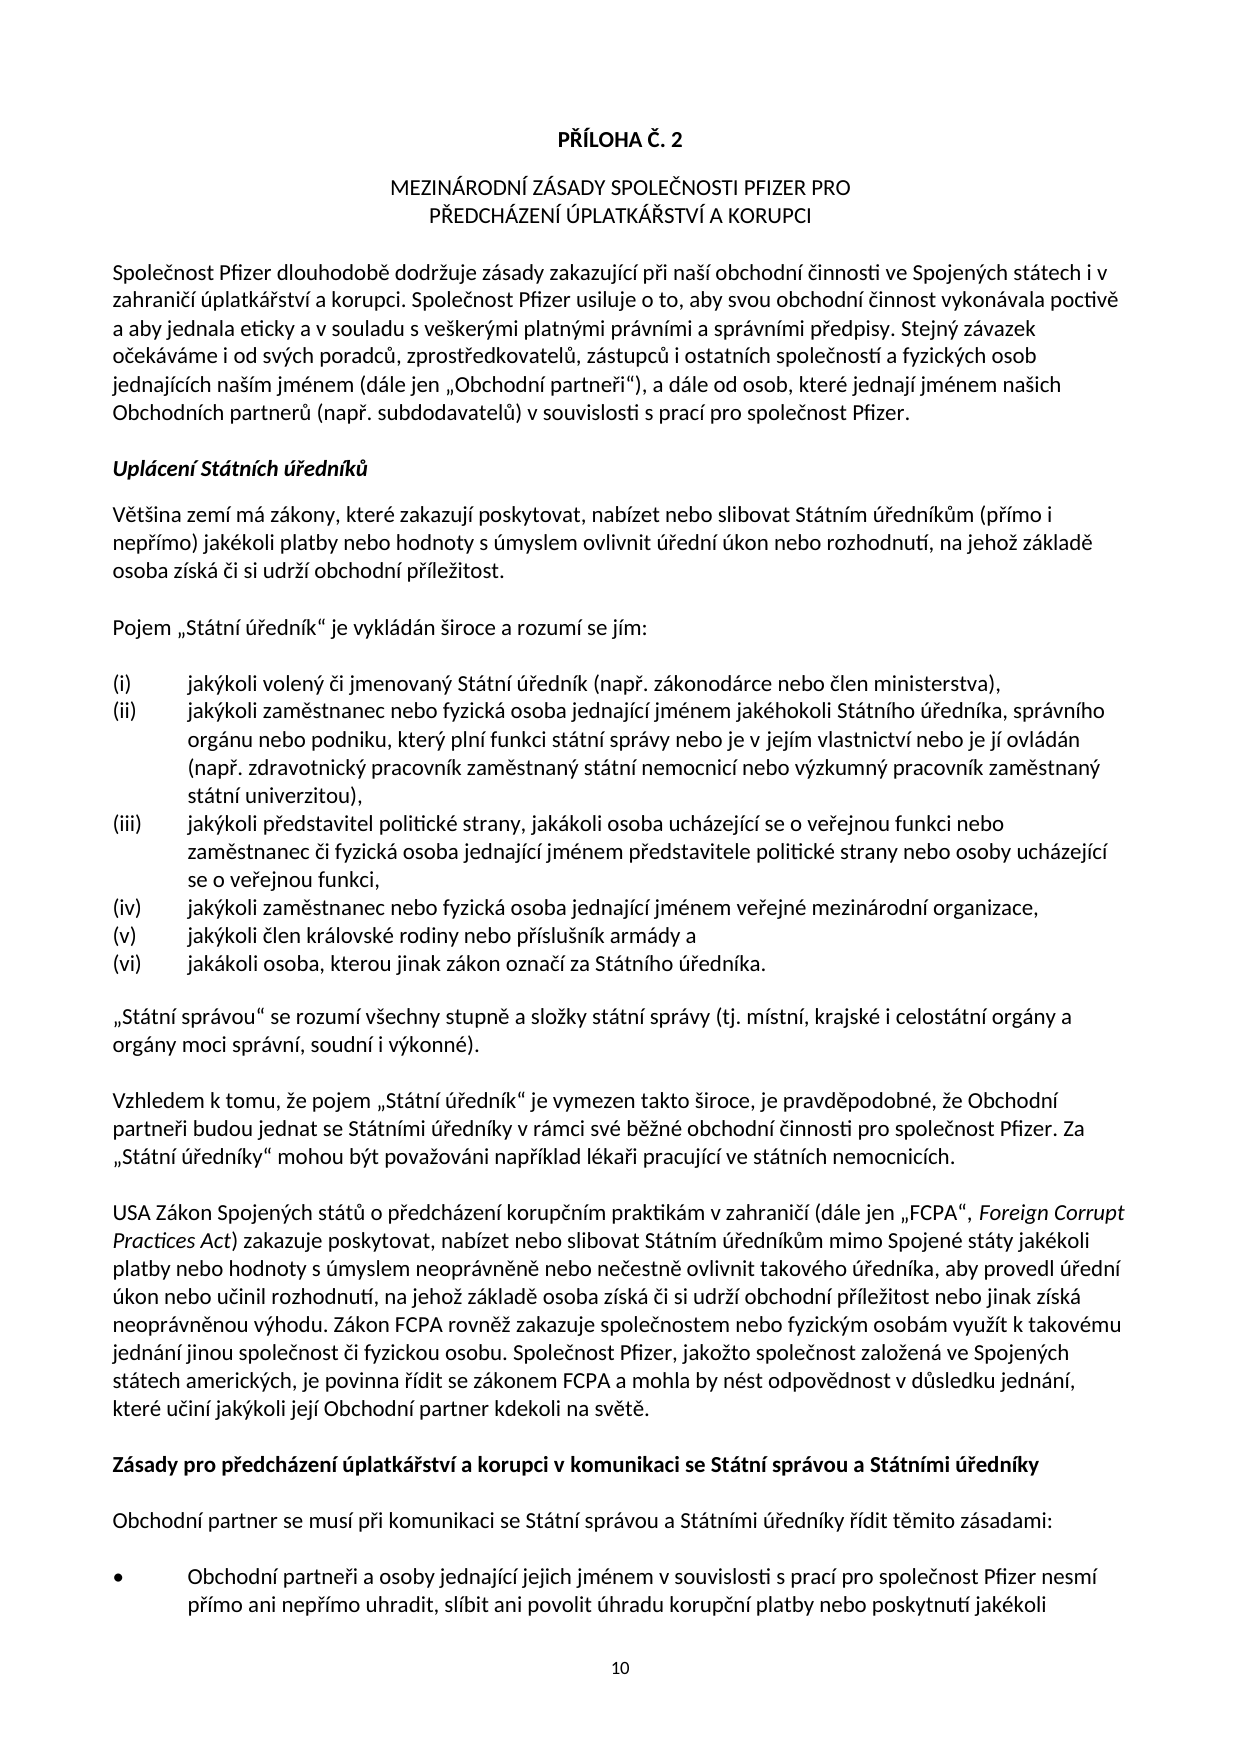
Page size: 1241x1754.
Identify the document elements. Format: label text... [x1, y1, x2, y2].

text Vzhledem k tomu, že pojem „Státní úředník“ je vymezen takto široce, je pravděpodobné, že Obchodní partneři budou jednat se Státními úředníky v rámci své běžné obchodní činnosti pro společnost Pfizer. Za „Státní úředníky“ mohou být považováni například lékaři pracující ve státních nemocnicích. [112, 1086, 1129, 1170]
text Většina zemí má zákony, které zakazují poskytovat, nabízet nebo slibovat Státním úředníkům (přímo i nepřímo) jakékoli platby nebo hodnoty s úmyslem ovlivnit úřední úkon nebo rozhodnutí, na jehož základě osoba získá či si udrží obchodní příležitost. [112, 501, 1129, 584]
list jakýkoli člen královské rodiny nebo příslušník armády a [112, 921, 1129, 949]
text Zásady pro předcházení úplatkářství a korupci v komunikaci se Státní správou a Státními úředníky [112, 1450, 1129, 1478]
text PŘÍLOHA Č. 2 [112, 125, 1128, 153]
text Obchodní partner se musí při komunikaci se Státní správou a Státními úředníky řídit těmito zásadami: [112, 1506, 1129, 1534]
text „Státní správou“ se rozumí všechny stupně a složky státní správy (tj. místní, krajské i celostátní orgány a orgány moci správní, soudní i výkonné). [112, 1002, 1129, 1058]
text PŘEDCHÁZENÍ ÚPLATKÁŘSTVÍ A KORUPCI [112, 202, 1129, 229]
list jakýkoli zaměstnanec nebo fyzická osoba jednající jménem veřejné mezinárodní organizace, [112, 893, 1129, 921]
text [112, 1562, 1129, 1618]
list jakýkoli volený či jmenovaný Státní úředník (např. zákonodárce nebo člen ministerstva), [112, 669, 1129, 697]
text Společnost Pfizer dlouhodobě dodržuje zásady zakazující při naší obchodní činnosti ve Spojených státech i v zahraničí úplatkářství a korupci. Společnost Pfizer usiluje o to, aby svou obchodní činnost vykonávala poctivě a aby jednala eticky a v souladu s veškerými platnými právními a správními předpisy. Stejný závazek očekáváme i od svých poradců, zprostředkovatelů, zástupců i ostatních společností a fyzických osob jednajících naším jménem (dále jen „Obchodní partneři“), a dále od osob, které jednají jménem našich Obchodních partnerů (např. subdodavatelů) v souvislosti s prací pro společnost Pfizer. [112, 258, 1129, 426]
list jakýkoli zaměstnanec nebo fyzická osoba jednající jménem jakéhokoli Státního úředníka, správního orgánu nebo podniku, který plní funkci státní správy nebo je v jejím vlastnictví nebo je jí ovládán (např. zdravotnický pracovník zaměstnaný státní nemocnicí nebo výzkumný pracovník zaměstnaný státní univerzitou), [112, 697, 1129, 809]
list jakýkoli představitel politické strany, jakákoli osoba ucházející se o veřejnou funkci nebo zaměstnanec či fyzická osoba jednající jménem představitele politické strany nebo osoby ucházející se o veřejnou funkci, [112, 809, 1129, 893]
text Uplácení Státních úředníků [112, 454, 1129, 482]
text Pojem „Státní úředník“ je vykládán široce a rozumí se jím: [112, 613, 1129, 641]
text MEZINÁRODNÍ ZÁSADY SPOLEČNOSTI PFIZER PRO [112, 173, 1129, 202]
list jakákoli osoba, kterou jinak zákon označí za Státního úředníka. [112, 949, 1129, 977]
text USA Zákon Spojených států o předcházení korupčním praktikám v zahraničí (dále jen „FCPA“, Foreign Corrupt Practices Act) zakazuje poskytovat, nabízet nebo slibovat Státním úředníkům mimo Spojené státy jakékoli platby nebo hodnoty s úmyslem neoprávněně nebo nečestně ovlivnit takového úředníka, aby provedl úřední úkon nebo učinil rozhodnutí, na jehož základě osoba získá či si udrží obchodní příležitost nebo jinak získá neoprávněnou výhodu. Zákon FCPA rovněž zakazuje společnostem nebo fyzickým osobám využít k takovému jednání jinou společnost či fyzickou osobu. Společnost Pfizer, jakožto společnost založená ve Spojených státech amerických, je povinna řídit se zákonem FCPA a mohla by nést odpovědnost v důsledku jednání, které učiní jakýkoli její Obchodní partner kdekoli na světě. [112, 1198, 1129, 1422]
